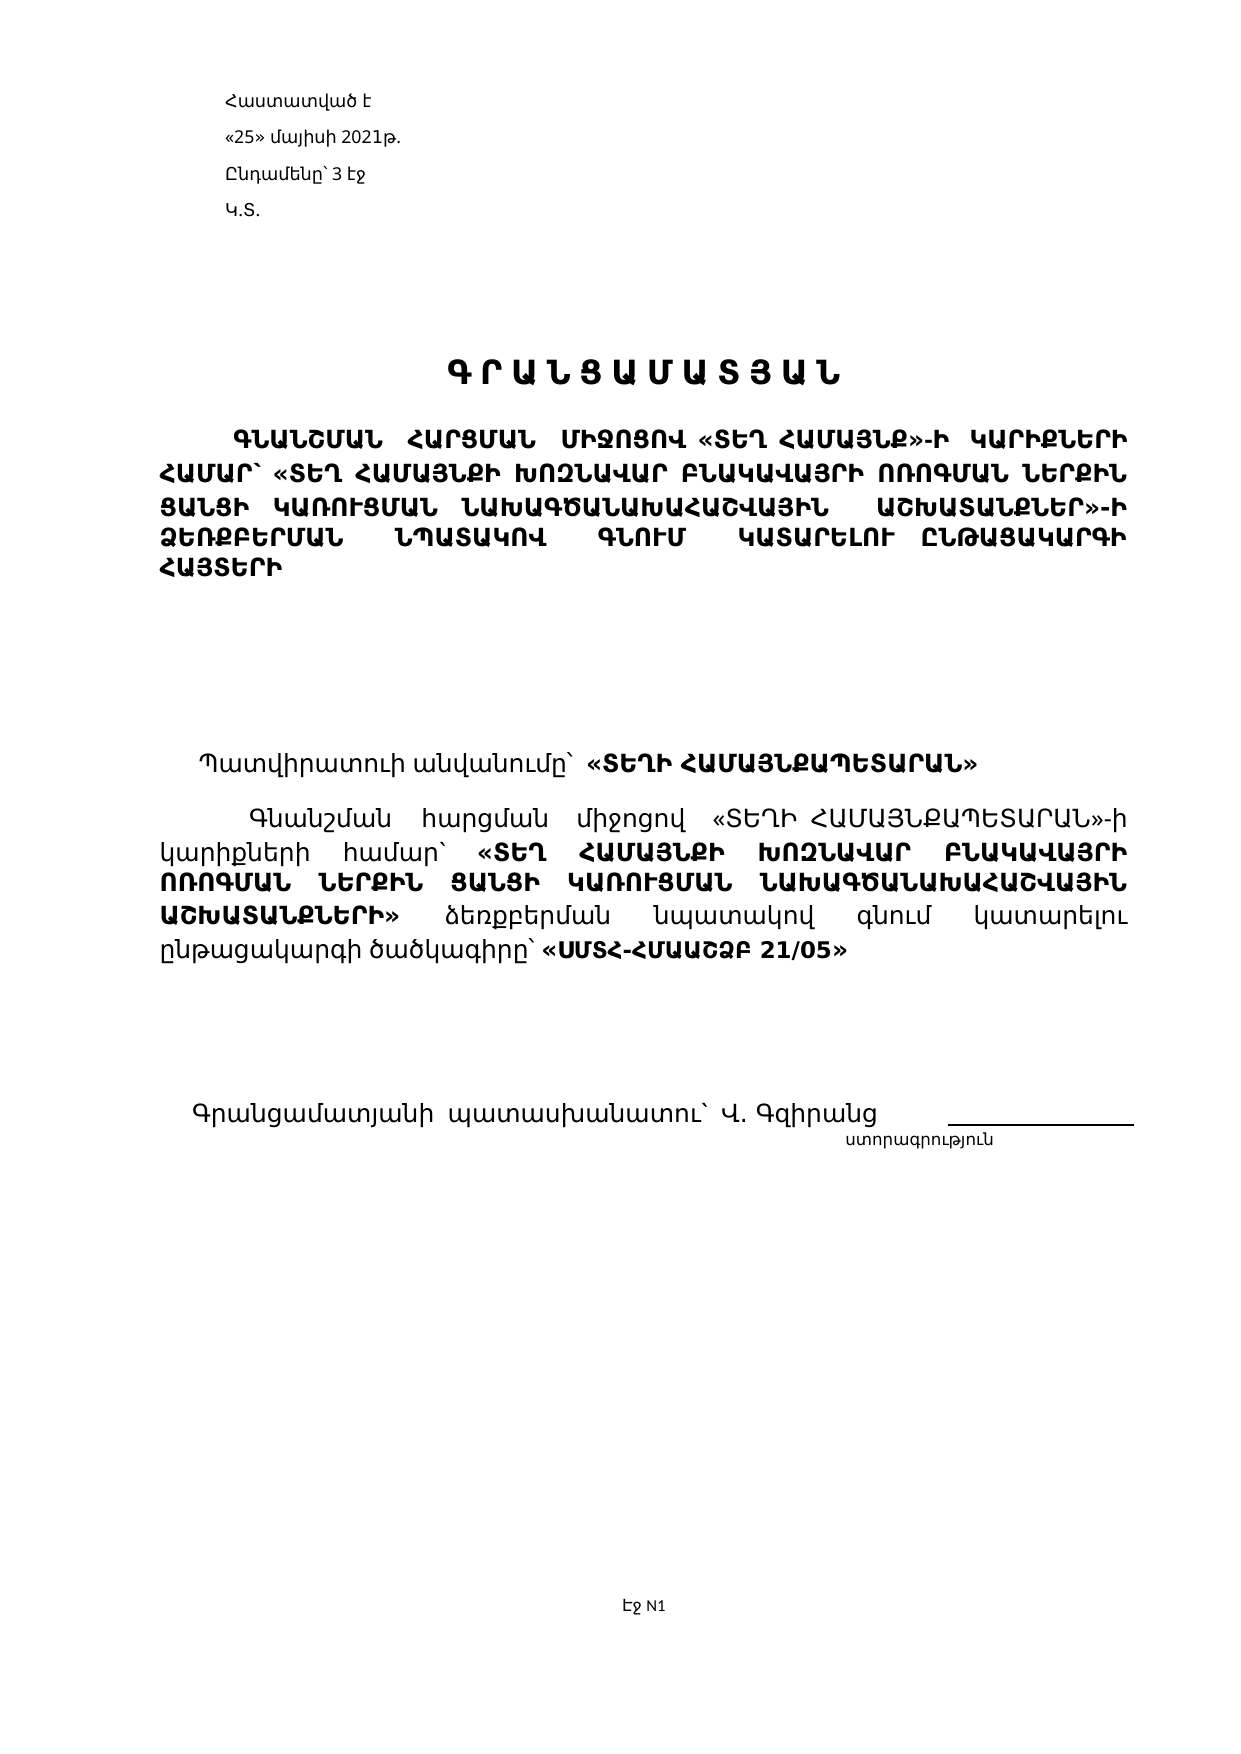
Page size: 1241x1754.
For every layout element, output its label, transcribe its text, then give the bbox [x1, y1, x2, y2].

text Ընդամենը՝ 3 էջ [225, 161, 1128, 185]
text Գնանշման հարցման միջոցով «ՏԵՂԻ ՀԱՄԱՅՆՔԱՊԵՏԱՐԱՆ»-ի կարիքների համար` «ՏԵՂ ՀԱՄԱՅՆՔԻ ԽՈԶՆԱՎԱՐ ԲՆԱԿԱՎԱՅՐԻ ՈՌՈԳՄԱՆ ՆԵՐՔԻՆ ՑԱՆՑԻ ԿԱՌՈՒՑՄԱՆ ՆԱԽԱԳԾԱՆԱԽԱՀԱՇՎԱՅԻՆ ԱՇԽԱՏԱՆՔՆԵՐԻ» ձեռքբերման նպատակով գնում կատարելու ընթացակարգի ծածկագիրը՝ «ՍՄՏՀ-ՀՄԱԱՇՁԲ 21/05» [159, 800, 1128, 966]
text Պատվիրատուի անվանումը՝ «ՏԵՂԻ ՀԱՄԱՅՆՔԱՊԵՏԱՐԱՆ» [159, 745, 1128, 779]
text Գ Ր Ա Ն Ց Ա Մ Ա Տ Յ Ա Ն [159, 348, 1128, 394]
subtitle ԳՆԱՆՇՄԱՆ ՀԱՐՑՄԱՆ ՄԻՋՈՑՈՎ «ՏԵՂ ՀԱՄԱՅՆՔ»-Ի ԿԱՐԻՔՆԵՐԻ ՀԱՄԱՐ` «ՏԵՂ ՀԱՄԱՅՆՔԻ ԽՈԶՆԱՎԱՐ ԲՆԱԿԱՎԱՅՐԻ ՈՌՈԳՄԱՆ ՆԵՐՔԻՆ ՑԱՆՑԻ ԿԱՌՈՒՑՄԱՆ ՆԱԽԱԳԾԱՆԱԽԱՀԱՇՎԱՅԻՆ ԱՇԽԱՏԱՆՔՆԵՐ»-Ի ՁԵՌՔԲԵՐՄԱՆ ՆՊԱՏԱԿՈՎ ԳՆՈՒՄ ԿԱՏԱՐԵԼՈՒ ԸՆԹԱՑԱԿԱՐԳԻ ՀԱՅՏԵՐԻ [159, 421, 1128, 582]
text ստորագրություն [159, 1129, 1128, 1149]
text Էջ N1 [159, 1596, 1128, 1616]
text Կ.Տ. [225, 197, 1128, 222]
text «25» մայիսի 2021թ. [225, 125, 1128, 149]
text Հաստատված է [225, 89, 1128, 113]
text Գրանցամատյանի պատասխանատու` Վ. Գզիրանց [159, 1095, 1128, 1129]
